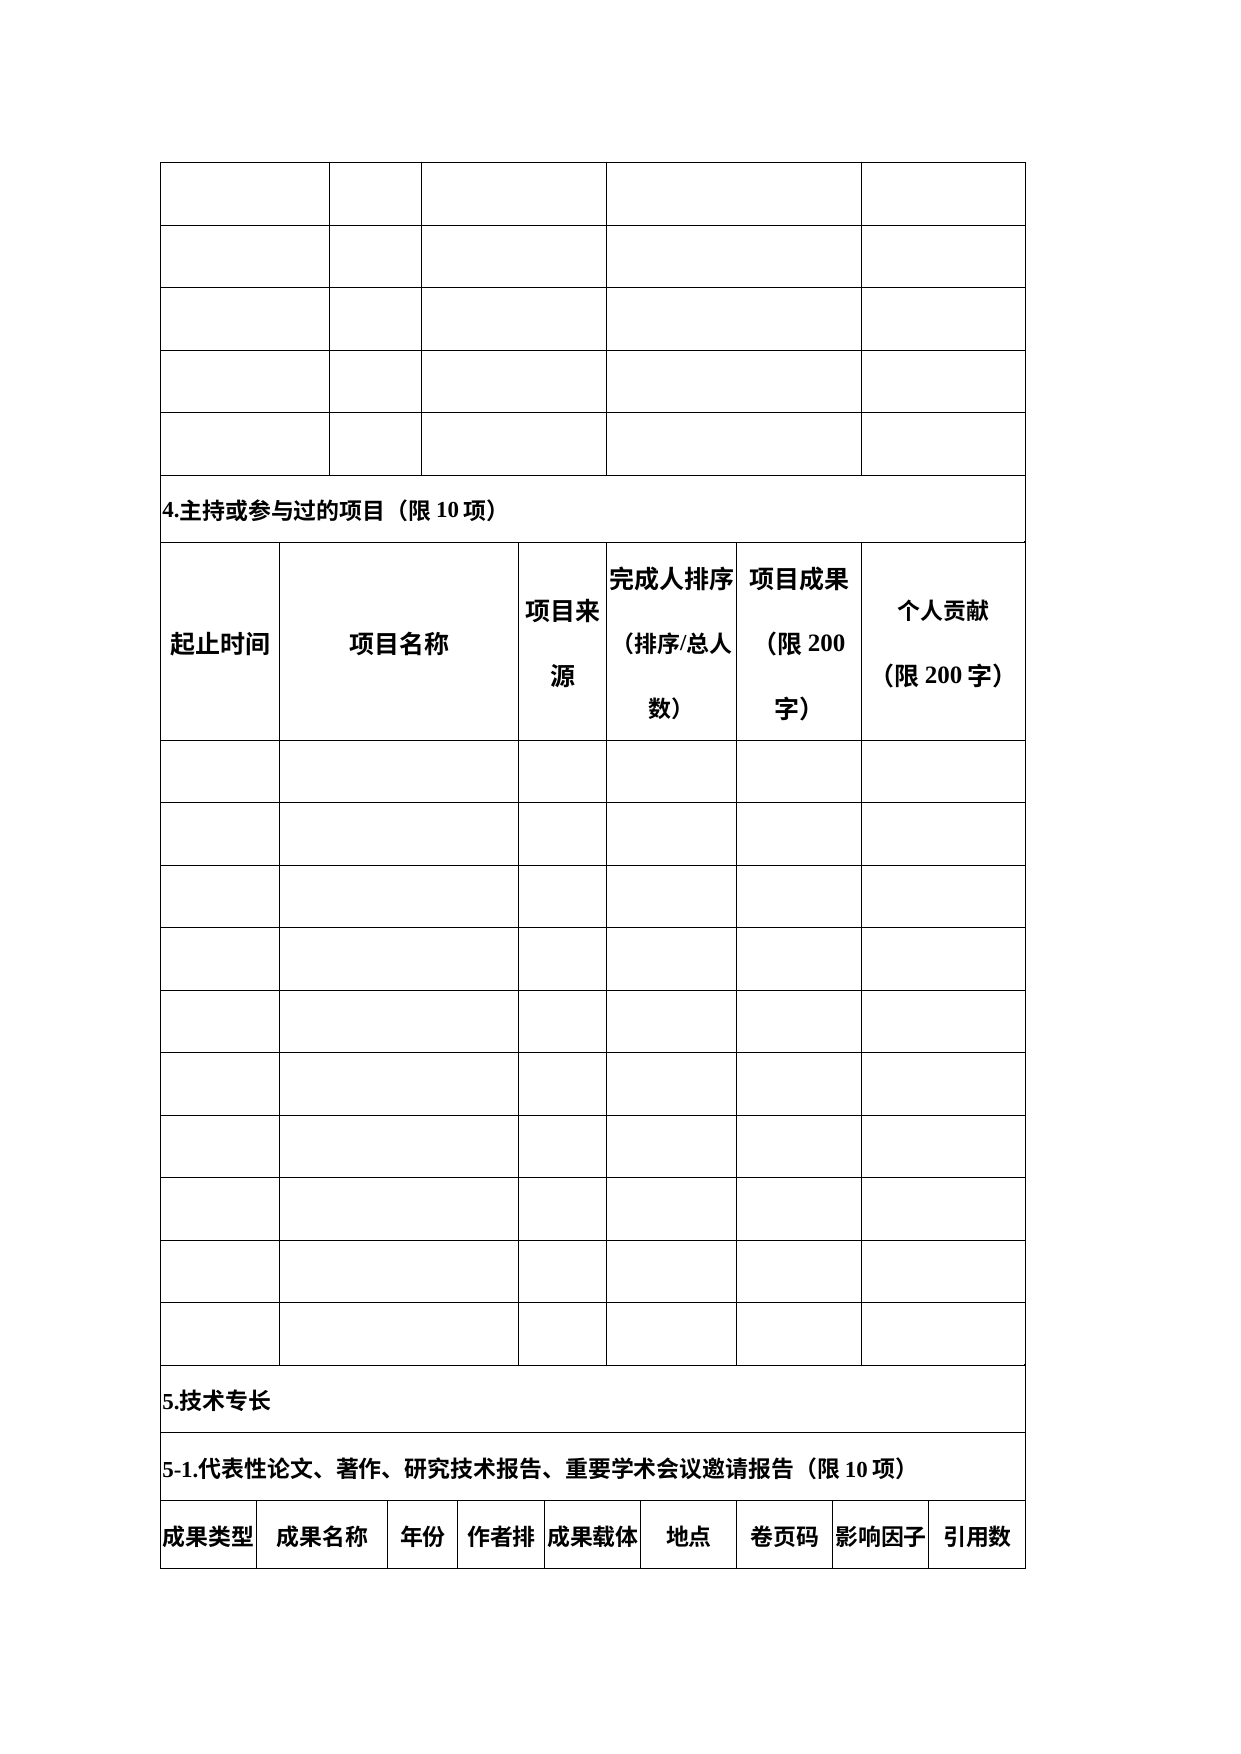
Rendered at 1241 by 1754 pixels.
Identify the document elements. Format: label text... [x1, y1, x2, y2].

table_cell [862, 1116, 1025, 1177]
table_cell [737, 1178, 861, 1240]
table_cell [161, 741, 279, 802]
table_cell [607, 226, 861, 287]
table_cell [607, 741, 736, 802]
table_cell [607, 413, 861, 474]
table_cell [161, 1241, 279, 1302]
table_cell 年份 [388, 1501, 457, 1567]
table_cell [330, 226, 421, 287]
table_cell [161, 413, 329, 474]
table_cell [607, 1241, 736, 1302]
table_cell [280, 1053, 518, 1115]
table_cell [519, 1303, 606, 1365]
table_cell 成果载体 [545, 1501, 640, 1567]
table_cell 5-1.代表性论文、著作、研究技术报告、重要学术会议邀请报告（限10项） [161, 1433, 1025, 1500]
table_cell [737, 803, 861, 865]
table_cell [862, 1241, 1025, 1302]
table_cell [280, 1303, 518, 1365]
table_cell [330, 351, 421, 412]
table_cell 个人贡献 （限200字） [862, 543, 1025, 740]
table_cell [519, 1178, 606, 1240]
table_cell [737, 991, 861, 1052]
table_cell [280, 803, 518, 865]
table_cell [607, 1053, 736, 1115]
table_cell [280, 1116, 518, 1177]
table_cell [607, 1303, 736, 1365]
table_cell [280, 928, 518, 990]
table_cell [422, 288, 606, 349]
table_cell [161, 351, 329, 412]
table_cell [161, 288, 329, 349]
table_cell [862, 288, 1025, 349]
table_cell [161, 1178, 279, 1240]
table_cell [862, 1178, 1025, 1240]
table_cell [161, 866, 279, 927]
table_cell [737, 741, 861, 802]
table_cell [519, 866, 606, 927]
table_cell [519, 928, 606, 990]
table_cell [862, 866, 1025, 927]
table_cell [330, 288, 421, 349]
table_cell 完成人排序 （排序/总人数） [607, 543, 736, 740]
table_cell [280, 741, 518, 802]
table_cell [519, 1116, 606, 1177]
table_cell [862, 226, 1025, 287]
table_cell [161, 226, 329, 287]
table_cell 影响因子 [833, 1501, 928, 1567]
table_cell [862, 1303, 1025, 1365]
table_cell [161, 1053, 279, 1115]
table_cell [519, 1241, 606, 1302]
table_cell 卷页码 [737, 1501, 832, 1567]
table_cell [862, 351, 1025, 412]
table_cell [422, 163, 606, 224]
table_cell [862, 413, 1025, 474]
table_cell 4.主持或参与过的项目（限10项） [161, 476, 1025, 542]
table_cell [862, 803, 1025, 865]
table_cell [280, 1178, 518, 1240]
table_cell [280, 866, 518, 927]
table_cell [519, 1053, 606, 1115]
table_cell 项目名称 [280, 543, 518, 740]
table_cell [862, 163, 1025, 224]
table_cell [737, 866, 861, 927]
table_cell [737, 928, 861, 990]
table_cell [161, 928, 279, 990]
table_cell 项目成果 （限200字） [737, 543, 861, 740]
table_cell 成果名称 [257, 1501, 387, 1567]
table_cell 地点 [641, 1501, 736, 1567]
table_cell [330, 413, 421, 474]
table_cell [161, 1303, 279, 1365]
table_cell [607, 1178, 736, 1240]
table_cell 引用数 [929, 1501, 1025, 1567]
table_cell [161, 991, 279, 1052]
table_cell [161, 163, 329, 224]
table_cell 作者排序 [458, 1501, 544, 1567]
table_cell [519, 991, 606, 1052]
table_cell [862, 741, 1025, 802]
table_cell [422, 413, 606, 474]
table_cell [280, 991, 518, 1052]
table_cell [607, 991, 736, 1052]
table_cell [607, 928, 736, 990]
table_cell [737, 1116, 861, 1177]
table_cell [862, 991, 1025, 1052]
table_cell [737, 1241, 861, 1302]
table_cell 起止时间 [161, 543, 279, 740]
table_cell [862, 1053, 1025, 1115]
table_cell [607, 803, 736, 865]
table_cell [280, 1241, 518, 1302]
table_cell [737, 1303, 861, 1365]
table_cell [737, 1053, 861, 1115]
table_cell [607, 351, 861, 412]
table_cell [607, 1116, 736, 1177]
table_cell 项目来源 [519, 543, 606, 740]
table_cell [161, 1116, 279, 1177]
table_cell [607, 866, 736, 927]
table_cell [862, 928, 1025, 990]
table_cell [161, 803, 279, 865]
table_cell [422, 351, 606, 412]
table_cell [422, 226, 606, 287]
table_cell [519, 741, 606, 802]
table_cell [330, 163, 421, 224]
table_cell [607, 288, 861, 349]
table_cell [519, 803, 606, 865]
table_cell 成果类型 [161, 1501, 256, 1567]
table_cell 5.技术专长 [161, 1366, 1025, 1432]
table_cell [607, 163, 861, 224]
